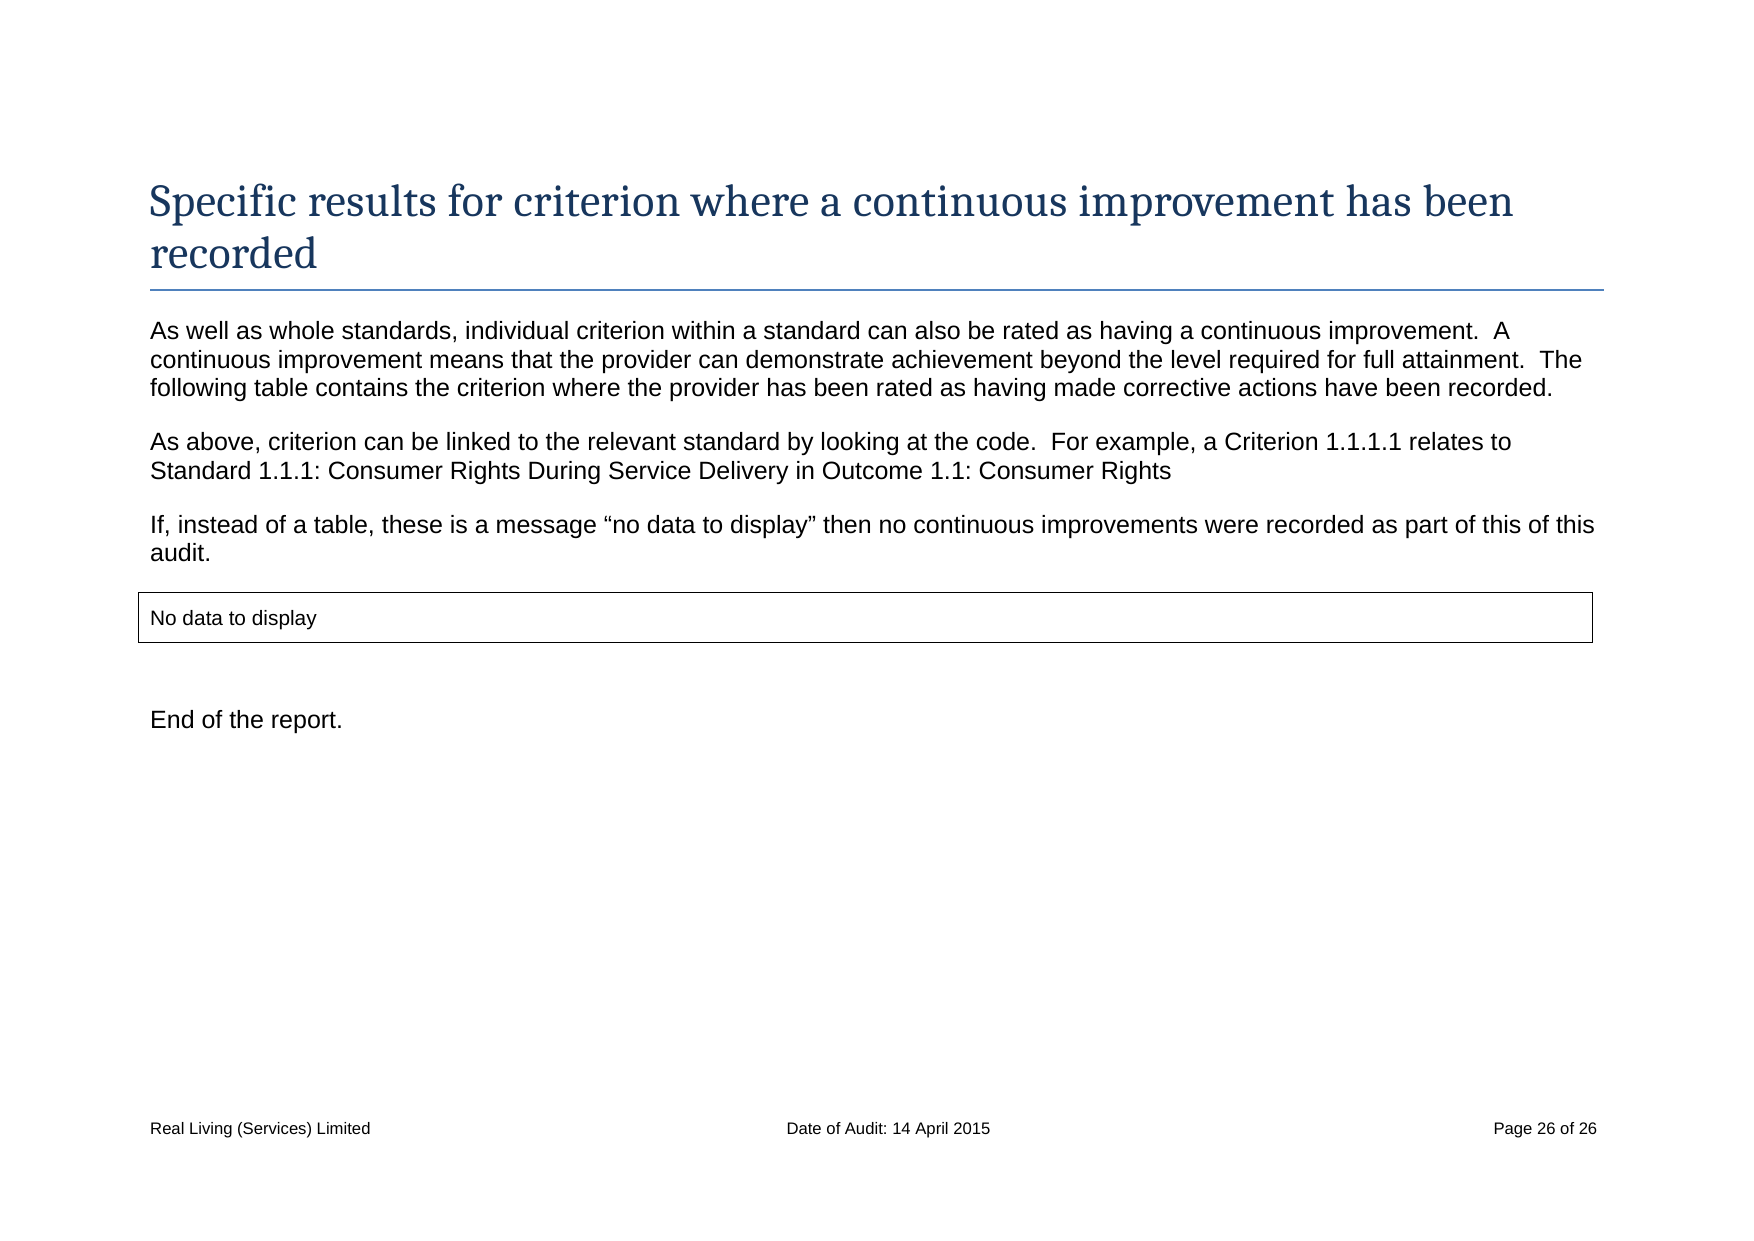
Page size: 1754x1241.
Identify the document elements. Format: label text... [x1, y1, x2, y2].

subtitle Specific results for criterion where a continuous improvement has been recorded [150, 175, 1604, 289]
table_header No data to display [139, 593, 1592, 642]
text End of the report. [150, 704, 1604, 733]
text As well as whole standards, individual criterion within a standard can also be rated as having a continuous improvement. A continuous improvement means that the provider can demonstrate achievement beyond the level required for full attainment. The following table contains the criterion where the provider has been rated as having made corrective actions have been recorded. [150, 316, 1604, 402]
text As above, criterion can be linked to the relevant standard by looking at the code. For example, a Criterion 1.1.1.1 relates to Standard 1.1.1: Consumer Rights During Service Delivery in Outcome 1.1: Consumer Rights [150, 427, 1604, 484]
text If, instead of a table, these is a message “no data to display” then no continuous improvements were recorded as part of this of this audit. [150, 509, 1604, 567]
